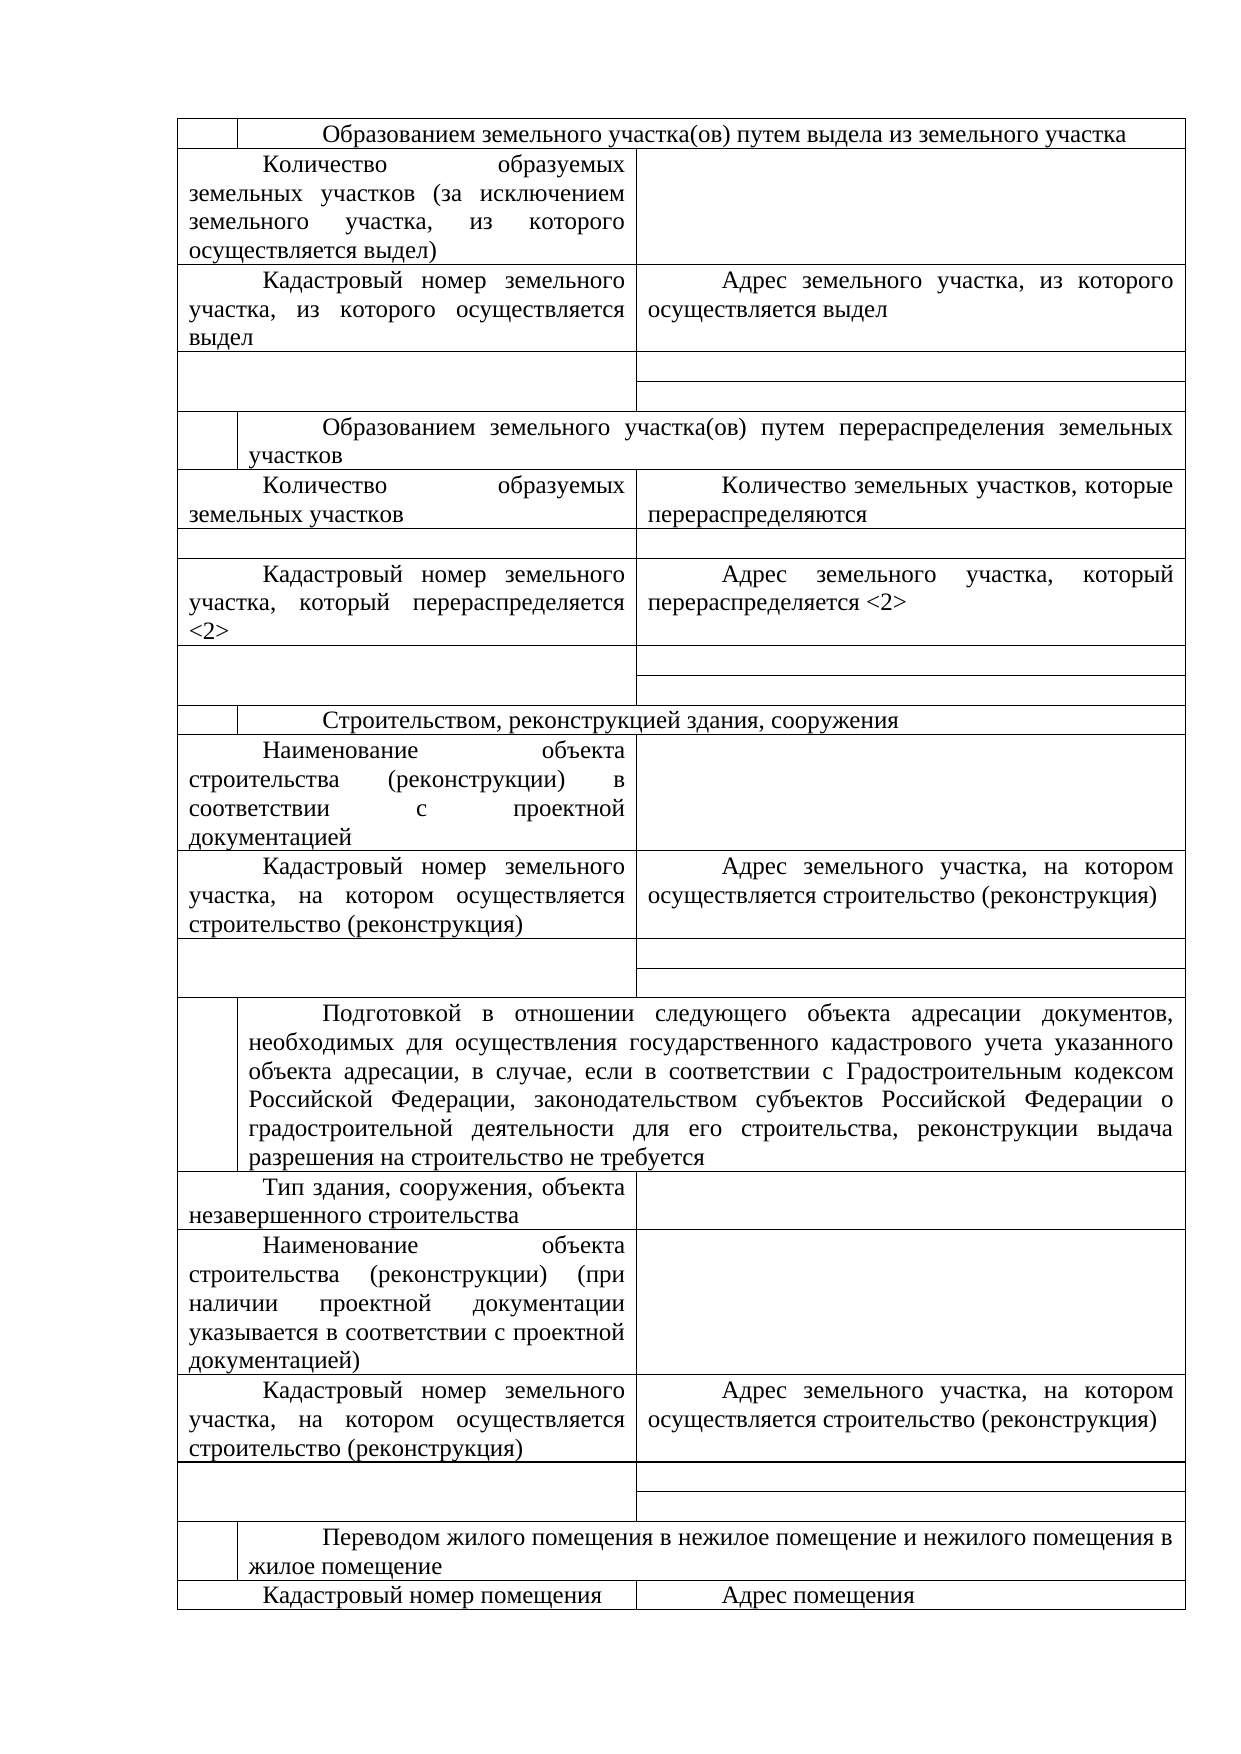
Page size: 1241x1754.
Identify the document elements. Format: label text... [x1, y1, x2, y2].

table_cell Количество образуемых земельных участков (за исключением земельного участка, из которого осуществляется выдел) [178, 149, 636, 264]
table_cell Подготовкой в отношении следующего объекта адресации документов, необходимых для осуществления государственного кадастрового учета указанного объекта адресации, в случае, если в соответствии с Градостроительным кодексом Российской Федерации, законодательством субъектов Российской Федерации о градостроительной деятельности для его строительства, реконструкции выдача разрешения на строительство не требуется [238, 998, 1185, 1171]
table_cell [637, 149, 1185, 264]
table_cell Количество образуемых земельных участков [178, 470, 636, 528]
table_cell Кадастровый номер помещения [178, 1581, 636, 1609]
table_cell [637, 382, 1185, 411]
table_cell [178, 1522, 237, 1579]
table_cell [178, 939, 636, 997]
table_cell Количество земельных участков, которые перераспределяются [637, 470, 1185, 528]
table_cell [637, 529, 1185, 558]
table_cell [637, 352, 1185, 381]
table_cell Строительством, реконструкцией здания, сооружения [238, 706, 1185, 734]
table_cell Кадастровый номер земельного участка, который перераспределяется <2> [178, 559, 636, 645]
table_cell Образованием земельного участка(ов) путем выдела из земельного участка [238, 119, 1185, 148]
table_cell Кадастровый номер земельного участка, на котором осуществляется строительство (реконструкция) [178, 1375, 636, 1461]
table_cell Тип здания, сооружения, объекта незавершенного строительства [178, 1172, 636, 1229]
table_cell [178, 352, 636, 411]
table_cell Кадастровый номер земельного участка, на котором осуществляется строительство (реконструкция) [178, 851, 636, 938]
table_cell Адрес земельного участка, из которого осуществляется выдел [637, 265, 1185, 351]
table_cell [178, 529, 636, 558]
table_cell [637, 646, 1185, 675]
table_cell Адрес земельного участка, на котором осуществляется строительство (реконструкция) [637, 851, 1185, 938]
table_cell [178, 706, 237, 734]
table_cell Адрес земельного участка, на котором осуществляется строительство (реконструкция) [637, 1375, 1185, 1461]
table_cell [178, 646, 636, 704]
table_cell [178, 412, 237, 469]
table_cell [637, 1463, 1185, 1491]
table_cell [637, 1172, 1185, 1229]
table_cell Адрес земельного участка, который перераспределяется <2> [637, 559, 1185, 645]
table_cell Кадастровый номер земельного участка, из которого осуществляется выдел [178, 265, 636, 351]
table_cell Переводом жилого помещения в нежилое помещение и нежилого помещения в жилое помещение [238, 1522, 1185, 1579]
table_cell Наименование объекта строительства (реконструкции) в соответствии с проектной документацией [178, 735, 636, 850]
table_cell Адрес помещения [637, 1581, 1185, 1609]
table_cell [178, 119, 237, 148]
table_cell Наименование объекта строительства (реконструкции) (при наличии проектной документации указывается в соответствии с проектной документацией) [178, 1230, 636, 1374]
table_cell [637, 735, 1185, 850]
table_cell [637, 939, 1185, 967]
table_cell [637, 676, 1185, 704]
table_cell [178, 1463, 636, 1521]
table_cell [637, 1230, 1185, 1374]
table_cell [178, 998, 237, 1171]
table_cell [637, 1492, 1185, 1521]
table_cell [637, 969, 1185, 997]
table_cell Образованием земельного участка(ов) путем перераспределения земельных участков [238, 412, 1185, 469]
